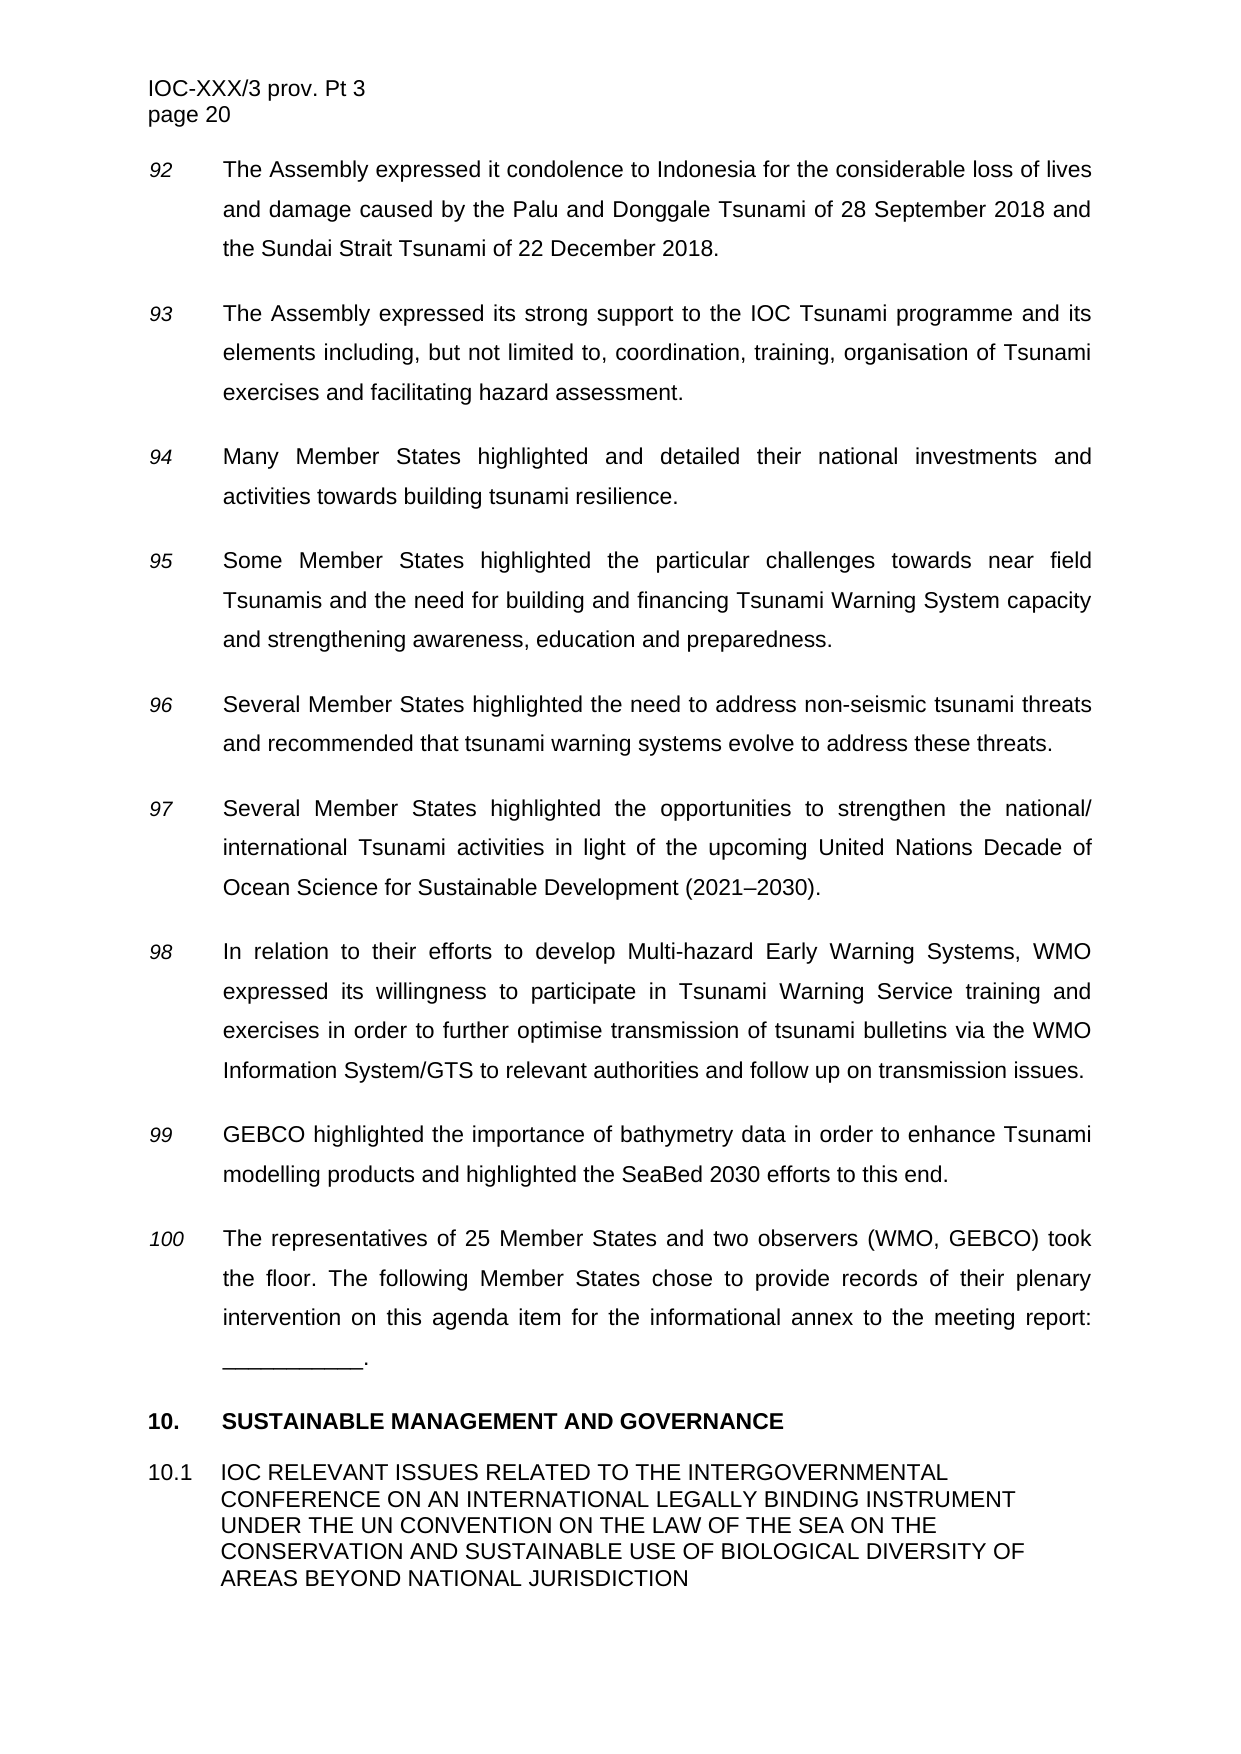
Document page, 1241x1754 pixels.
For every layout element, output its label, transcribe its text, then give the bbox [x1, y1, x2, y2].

list In relation to their efforts to develop Multi-hazard Early Warning Systems, WMO expressed its willingness to participate in Tsunami Warning Service training and exercises in order to further optimise transmission of tsunami bulletins via the WMO Information System/GTS to relevant authorities and follow up on transmission issues. [149, 938, 1092, 1083]
list The Assembly expressed its strong support to the IOC Tsunami programme and its elements including, but not limited to, coordination, training, organisation of Tsunami exercises and facilitating hazard assessment. [149, 300, 1092, 405]
text 10. SUSTAINABLE MANAGEMENT AND GOVERNANCE [148, 1408, 1092, 1434]
list The representatives of 25 Member States and two observers (WMO, GEBCO) took the floor. The following Member States chose to provide records of their plenary intervention on this agenda item for the informational annex to the meeting report: ___________. [149, 1225, 1092, 1370]
list Several Member States highlighted the need to address non-seismic tsunami threats and recommended that tsunami warning systems evolve to address these threats. [149, 691, 1092, 757]
list 10.1 IOC RELEVANT ISSUES RELATED TO THE INTERGOVERNMENTAL CONFERENCE ON AN INTERNATIONAL LEGALLY BINDING INSTRUMENT UNDER THE UN CONVENTION ON THE LAW OF THE SEA ON THE CONSERVATION AND SUSTAINABLE USE OF BIOLOGICAL DIVERSITY OF AREAS BEYOND NATIONAL JURISDICTION [148, 1459, 1092, 1591]
list Several Member States highlighted the opportunities to strengthen the national/ international Tsunami activities in light of the upcoming United Nations Decade of Ocean Science for Sustainable Development (2021–2030). [149, 795, 1092, 900]
list The Assembly expressed it condolence to Indonesia for the considerable loss of lives and damage caused by the Palu and Donggale Tsunami of 28 September 2018 and the Sundai Strait Tsunami of 22 December 2018. [149, 156, 1092, 262]
list Some Member States highlighted the particular challenges towards near field Tsunamis and the need for building and financing Tsunami Warning System capacity and strengthening awareness, education and preparedness. [149, 547, 1092, 653]
list GEBCO highlighted the importance of bathymetry data in order to enhance Tsunami modelling products and highlighted the SeaBed 2030 efforts to this end. [149, 1121, 1092, 1187]
list Many Member States highlighted and detailed their national investments and activities towards building tsunami resilience. [149, 443, 1092, 509]
